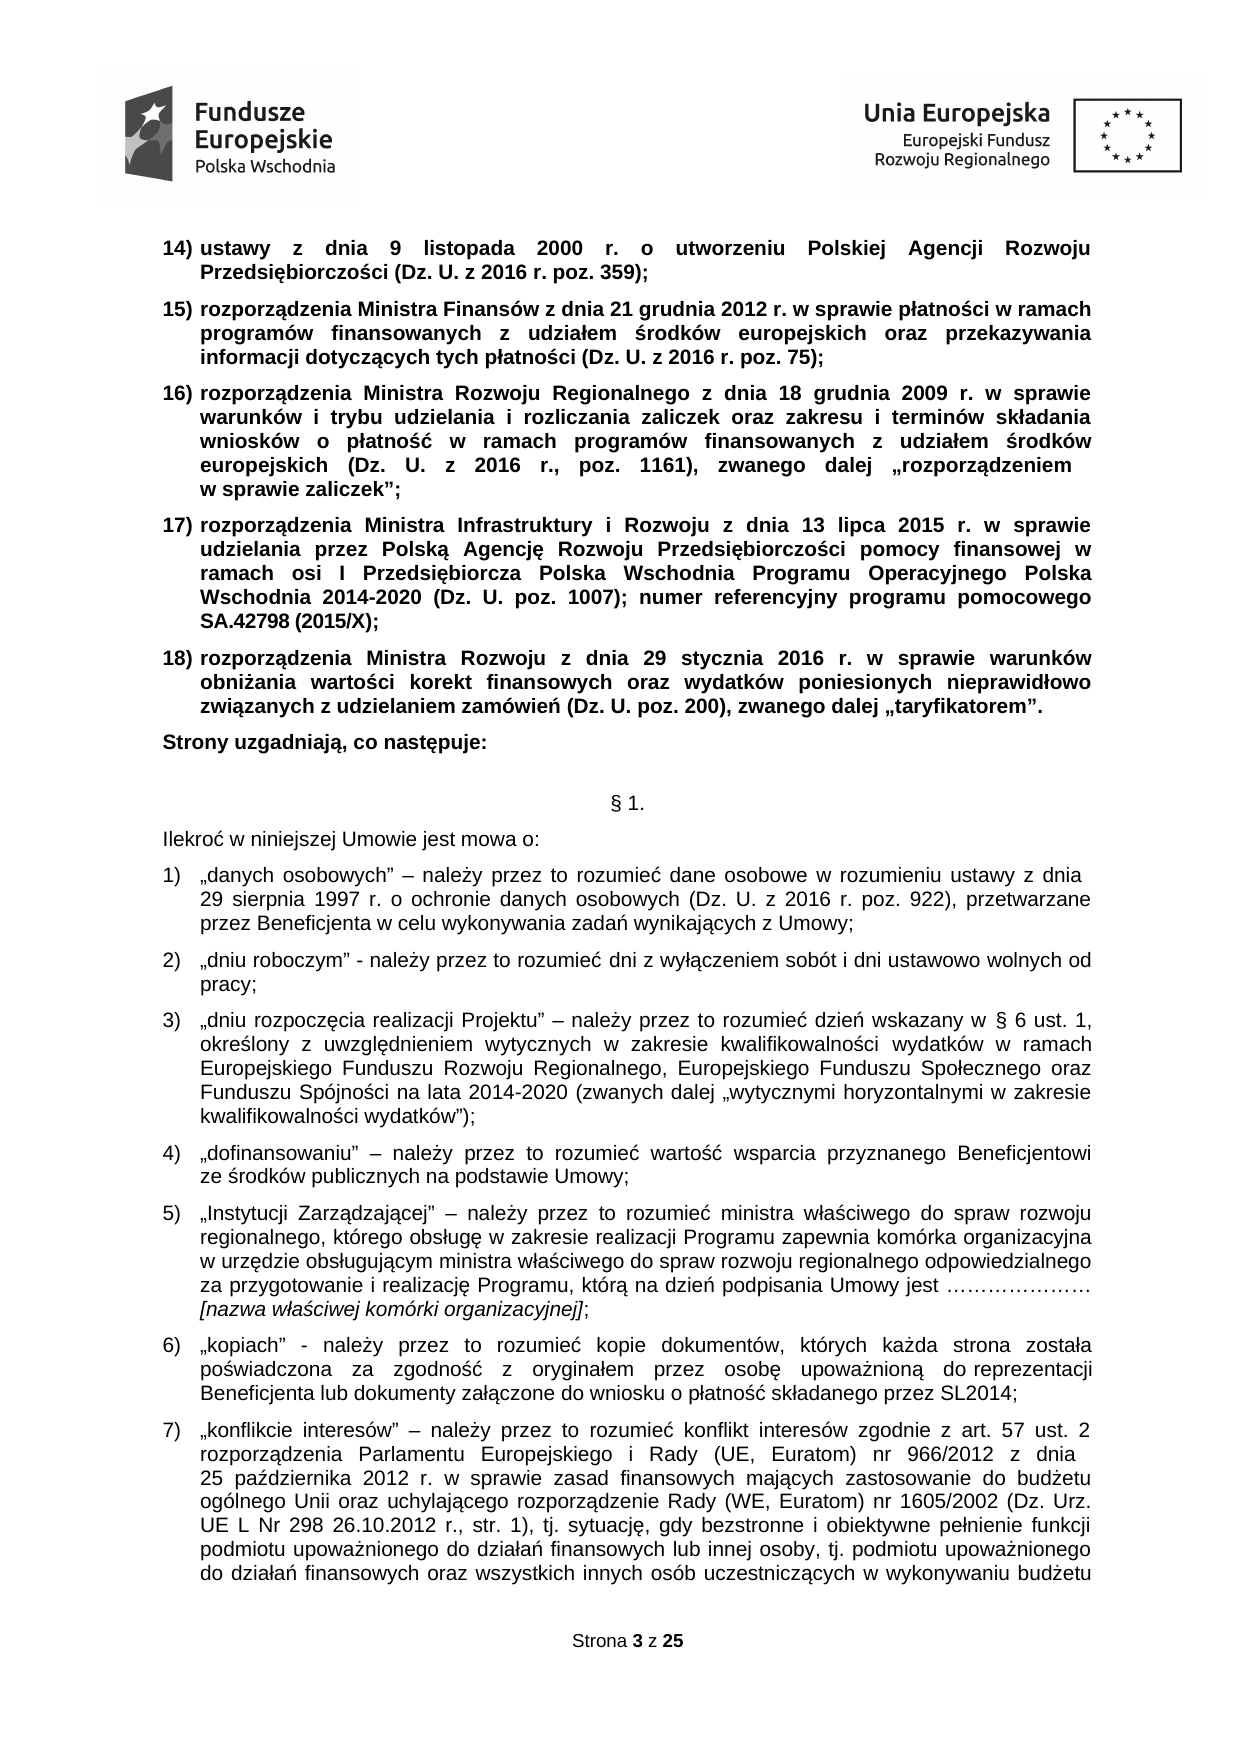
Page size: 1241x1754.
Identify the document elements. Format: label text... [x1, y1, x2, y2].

text § 1. [162, 766, 1092, 814]
list ustawy z dnia 9 listopada 2000 r. o utworzeniu Polskiej Agencji Rozwoju Przedsiębiorczości (Dz. U. z 2016 r. poz. 359); [162, 236, 1092, 284]
picture [101, 63, 358, 206]
list „dniu rozpoczęcia realizacji Projektu” – należy przez to rozumieć dzień wskazany w § 6 ust. 1, określony z uwzględnieniem wytycznych w zakresie kwalifikowalności wydatków w ramach Europejskiego Funduszu Rozwoju Regionalnego, Europejskiego Funduszu Społecznego oraz Funduszu Spójności na lata 2014-2020 (zwanych dalej „wytycznymi horyzontalnymi w zakresie kwalifikowalności wydatków”); [162, 1008, 1092, 1128]
list rozporządzenia Ministra Rozwoju Regionalnego z dnia 18 grudnia 2009 r. w sprawie warunków i trybu udzielania i rozliczania zaliczek oraz zakresu i terminów składania wniosków o płatność w ramach programów finansowanych z udziałem środków europejskich (Dz. U. z 2016 r., poz. 1161), zwanego dalej „rozporządzeniem w sprawie zaliczek”; [162, 381, 1092, 501]
list rozporządzenia Ministra Finansów z dnia 21 grudnia 2012 r. w sprawie płatności w ramach programów finansowanych z udziałem środków europejskich oraz przekazywania informacji dotyczących tych płatności (Dz. U. z 2016 r. poz. 75); [162, 297, 1092, 368]
list „kopiach” - należy przez to rozumieć kopie dokumentów, których każda strona została poświadczona za zgodność z oryginałem przez osobę upoważnioną do reprezentacji Beneficjenta lub dokumenty załączone do wniosku o płatność składanego przez SL2014; [162, 1333, 1092, 1405]
text Ilekroć w niniejszej Umowie jest mowa o: [162, 827, 1092, 851]
picture [841, 74, 1206, 196]
list rozporządzenia Ministra Infrastruktury i Rozwoju z dnia 13 lipca 2015 r. w sprawie udzielania przez Polską Agencję Rozwoju Przedsiębiorczości pomocy finansowej w ramach osi I Przedsiębiorcza Polska Wschodnia Programu Operacyjnego Polska Wschodnia 2014-2020 (Dz. U. poz. 1007); numer referencyjny programu pomocowego SA.42798 (2015/X); [162, 513, 1092, 633]
list „dniu roboczym” - należy przez to rozumieć dni z wyłączeniem sobót i dni ustawowo wolnych od pracy; [162, 948, 1092, 996]
text Strony uzgadniają, co następuje: [162, 730, 1092, 754]
list „Instytucji Zarządzającej” – należy przez to rozumieć ministra właściwego do spraw rozwoju regionalnego, którego obsługę w zakresie realizacji Programu zapewnia komórka organizacyjna w urzędzie obsługującym ministra właściwego do spraw rozwoju regionalnego odpowiedzialnego za przygotowanie i realizację Programu, którą na dzień podpisania Umowy jest ………………… [nazwa właściwej komórki organizacyjnej]; [162, 1201, 1092, 1321]
list rozporządzenia Ministra Rozwoju z dnia 29 stycznia 2016 r. w sprawie warunków obniżania wartości korekt finansowych oraz wydatków poniesionych nieprawidłowo związanych z udzielaniem zamówień (Dz. U. poz. 200), zwanego dalej „taryfikatorem”. [162, 646, 1092, 717]
list „danych osobowych” – należy przez to rozumieć dane osobowe w rozumieniu ustawy z dnia 29 sierpnia 1997 r. o ochronie danych osobowych (Dz. U. z 2016 r. poz. 922), przetwarzane przez Beneficjenta w celu wykonywania zadań wynikających z Umowy; [162, 863, 1092, 935]
list „dofinansowaniu” – należy przez to rozumieć wartość wsparcia przyznanego Beneficjentowi ze środków publicznych na podstawie Umowy; [162, 1140, 1092, 1188]
